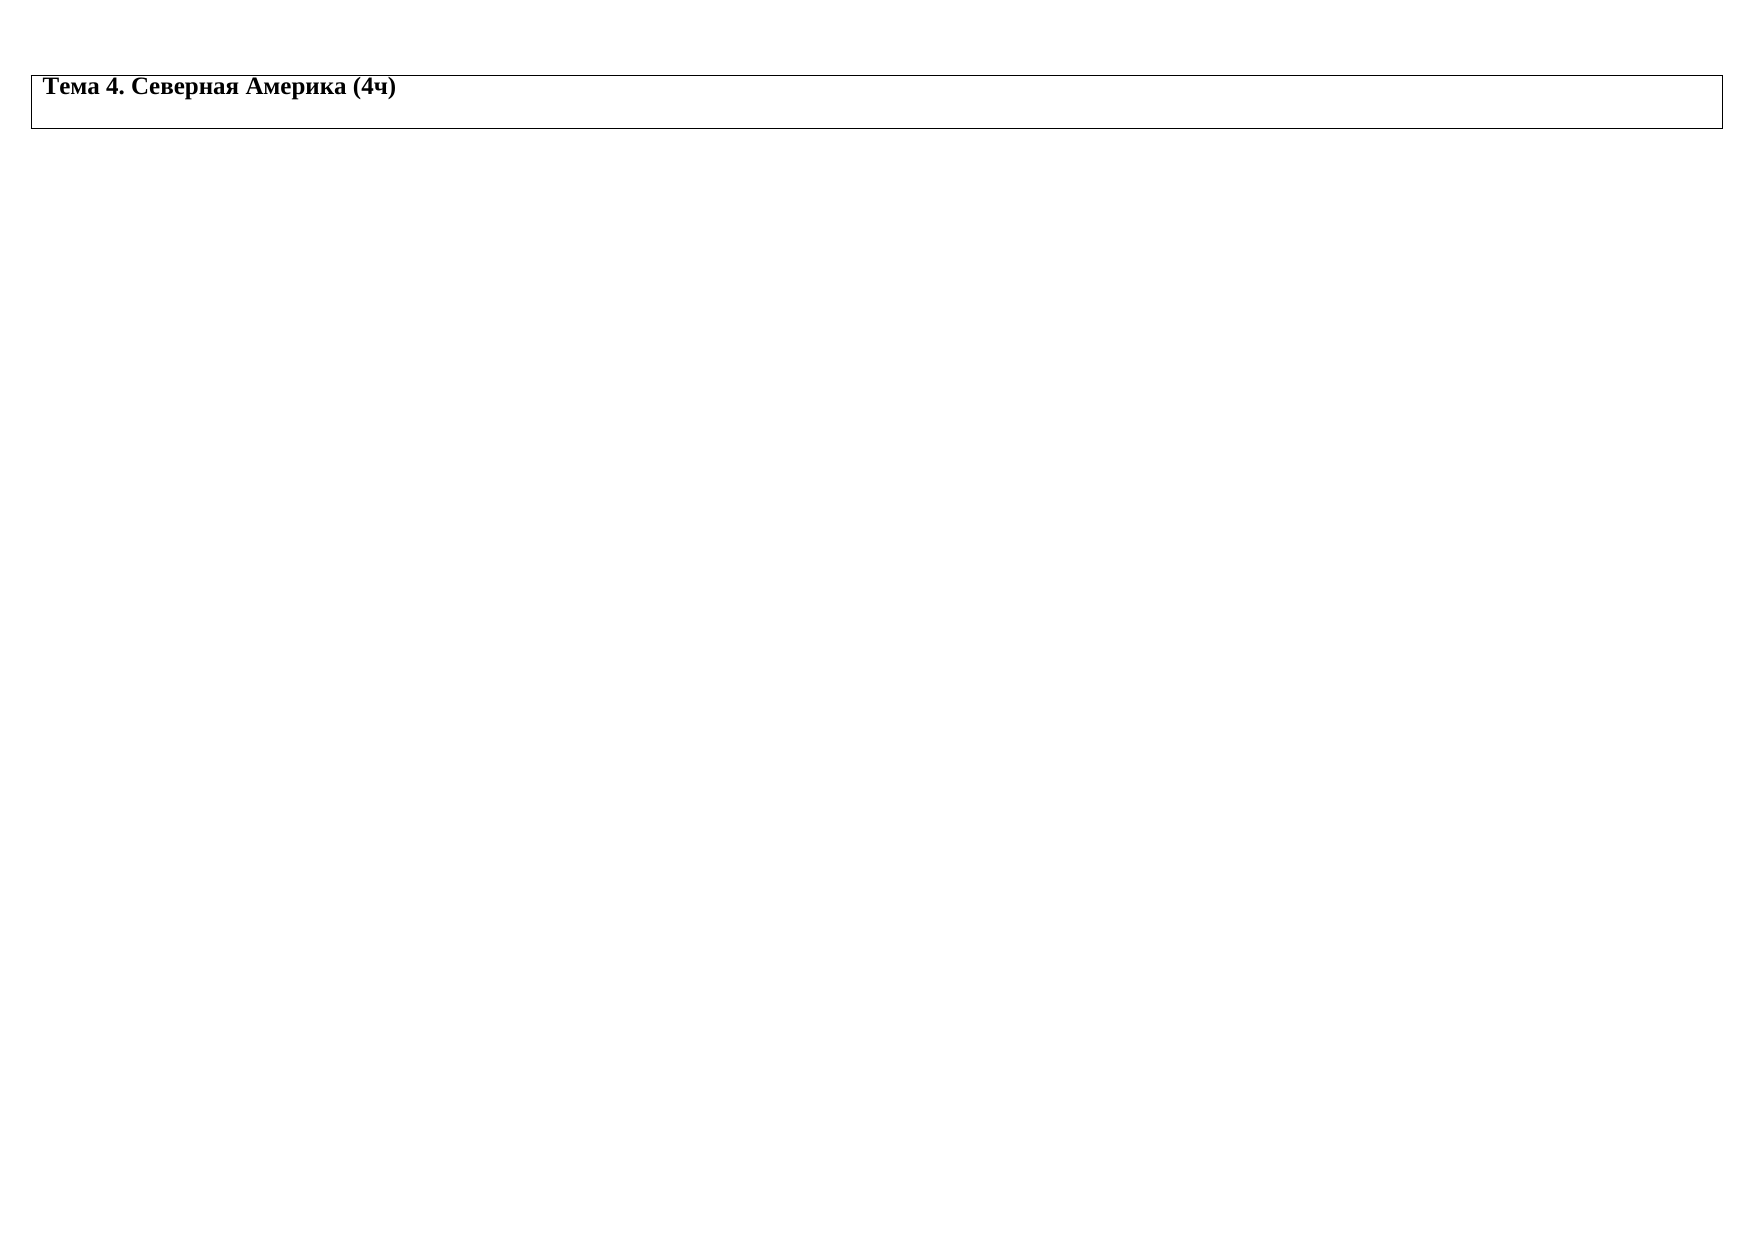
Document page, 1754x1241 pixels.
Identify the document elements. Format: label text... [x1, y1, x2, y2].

table_cell Тема 4. Северная Америка (4ч) [32, 76, 1722, 128]
